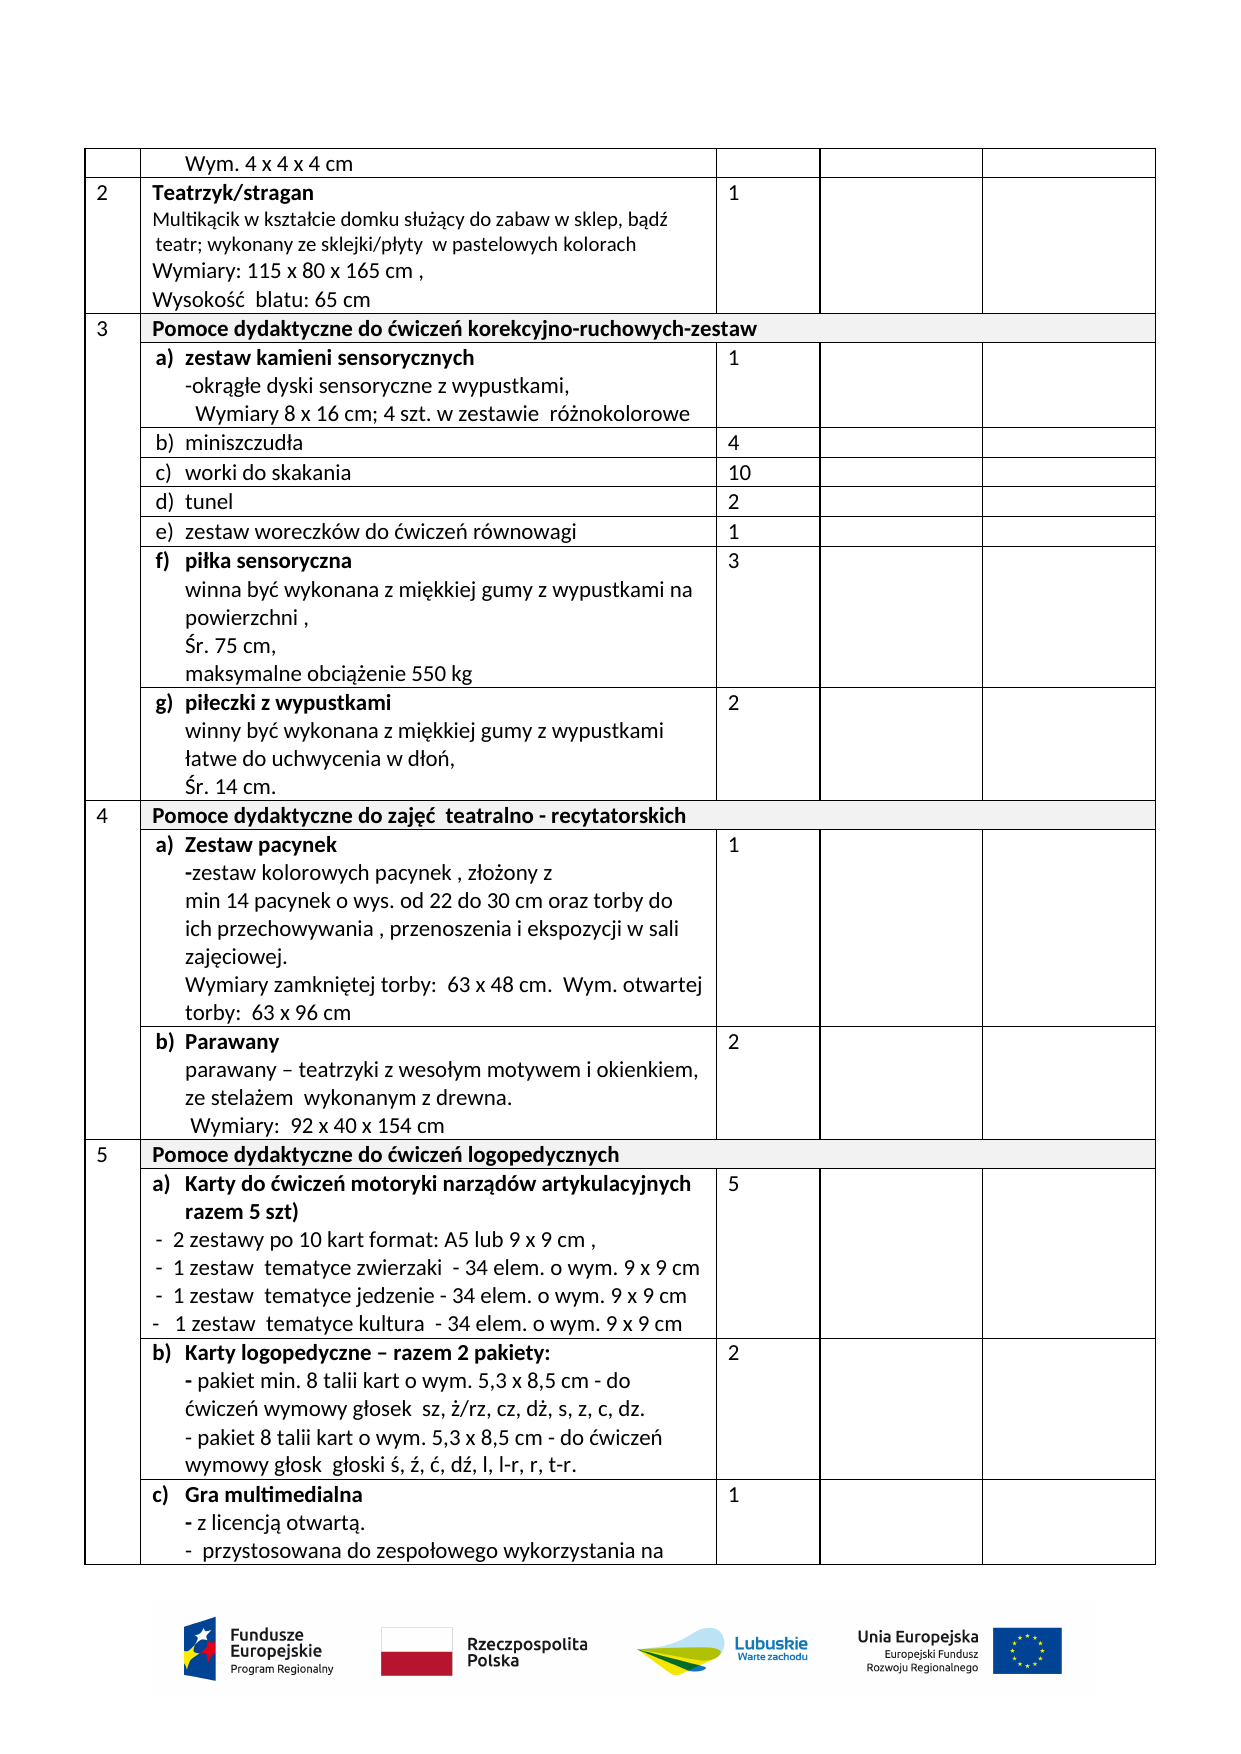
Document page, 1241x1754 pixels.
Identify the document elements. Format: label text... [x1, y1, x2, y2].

table_cell 3 [717, 149, 819, 177]
table_cell [821, 1339, 982, 1479]
table_cell [983, 178, 1155, 313]
table_cell 1 [717, 517, 819, 546]
table_cell 3 [717, 547, 819, 687]
table_cell Parawany parawany – teatrzyki z wesołym motywem i okienkiem, ze stelażem wykonanym z drewna. Wymiary: 92 x 40 x 154 cm [141, 1027, 716, 1139]
table_cell Karty do ćwiczeń motoryki narządów artykulacyjnych razem 5 szt) - 2 zestawy po 10 kart format: A5 lub 9 x 9 cm , - 1 zestaw tematyce zwierzaki - 34 elem. o wym. 9 x 9 cm - 1 zestaw tematyce jedzenie - 34 elem. o wym. 9 x 9 cm - 1 zestaw tematyce kultura - 34 elem. o wym. 9 x 9 cm [141, 1169, 716, 1337]
table_cell 1 [717, 343, 819, 427]
table_cell [983, 1169, 1155, 1337]
table_cell [821, 487, 982, 516]
table_cell 2 [86, 178, 140, 313]
table_cell 1 [717, 1480, 819, 1564]
table_cell [821, 428, 982, 457]
table_cell [821, 149, 982, 177]
table_cell 1 [717, 830, 819, 1026]
table_cell Karty logopedyczne – razem 2 pakiety: - pakiet min. 8 talii kart o wym. 5,3 x 8,5 cm - do ćwiczeń wymowy głosek sz, ż/rz, cz, dż, s, z, c, dz. - pakiet 8 talii kart o wym. 5,3 x 8,5 cm - do ćwiczeń wymowy głosk głoski ś, ź, ć, dź, l, l-r, r, t-r. [141, 1339, 716, 1479]
table_cell tunel [141, 487, 716, 516]
table_cell [821, 458, 982, 486]
table_cell zestaw woreczków do ćwiczeń równowagi [141, 517, 716, 546]
table_cell [983, 343, 1155, 427]
table_cell [983, 149, 1155, 177]
table_cell [821, 1480, 982, 1564]
table_cell [821, 1027, 982, 1139]
table_cell 3 [86, 314, 140, 800]
table_cell 2 [717, 1339, 819, 1479]
table_cell [983, 1027, 1155, 1139]
table_cell [821, 547, 982, 687]
table_cell [983, 1480, 1155, 1564]
table_cell 2 [717, 487, 819, 516]
table_cell piłeczki z wypustkami winny być wykonana z miękkiej gumy z wypustkami łatwe do uchwycenia w dłoń, Śr. 14 cm. [141, 688, 716, 800]
table_cell [983, 547, 1155, 687]
table_cell Pomoce dydaktyczne do ćwiczeń logopedycznych [141, 1140, 1155, 1168]
table_cell [983, 517, 1155, 546]
table_cell [983, 487, 1155, 516]
table_cell 5 [717, 1169, 819, 1337]
table_cell zestaw kamieni sensorycznych -okrągłe dyski sensoryczne z wypustkami, Wymiary 8 x 16 cm; 4 szt. w zestawie różnokolorowe [141, 343, 716, 427]
table_cell 1 [717, 178, 819, 313]
table_cell 10 [717, 458, 819, 486]
table_cell [983, 688, 1155, 800]
table_cell [983, 1339, 1155, 1479]
table_cell Pomoce dydaktyczne do ćwiczeń korekcyjno-ruchowych-zestaw [141, 314, 1155, 342]
picture [151, 1598, 1097, 1701]
table_cell Pomoce dydaktyczne do zajęć teatralno - recytatorskich [141, 801, 1155, 829]
table_cell 5 [86, 1140, 140, 1564]
table_cell 4 [86, 801, 140, 1139]
table_cell [821, 830, 982, 1026]
table_cell [983, 830, 1155, 1026]
table_cell piłka sensoryczna winna być wykonana z miękkiej gumy z wypustkami na powierzchni , Śr. 75 cm, maksymalne obciążenie 550 kg [141, 547, 716, 687]
table_cell 2 [717, 1027, 819, 1139]
table_cell [821, 517, 982, 546]
table_cell [821, 1169, 982, 1337]
table_cell [983, 428, 1155, 457]
table_cell Teatrzyk/stragan Multikącik w kształcie domku służący do zabaw w sklep, bądź teatr; wykonany ze sklejki/płyty w pastelowych kolorach Wymiary: 115 x 80 x 165 cm , Wysokość blatu: 65 cm [141, 178, 716, 313]
table_cell 2 [717, 688, 819, 800]
table_cell [821, 688, 982, 800]
table_cell miniszczudła [141, 428, 716, 457]
table_cell Zestaw pacynek -zestaw kolorowych pacynek , złożony z min 14 pacynek o wys. od 22 do 30 cm oraz torby do ich przechowywania , przenoszenia i ekspozycji w sali zajęciowej. Wymiary zamkniętej torby: 63 x 48 cm. Wym. otwartej torby: 63 x 96 cm [141, 830, 716, 1026]
table_cell [821, 343, 982, 427]
table_cell [983, 458, 1155, 486]
table_cell 4 [717, 428, 819, 457]
table_cell worki do skakania [141, 458, 716, 486]
table_cell [821, 178, 982, 313]
